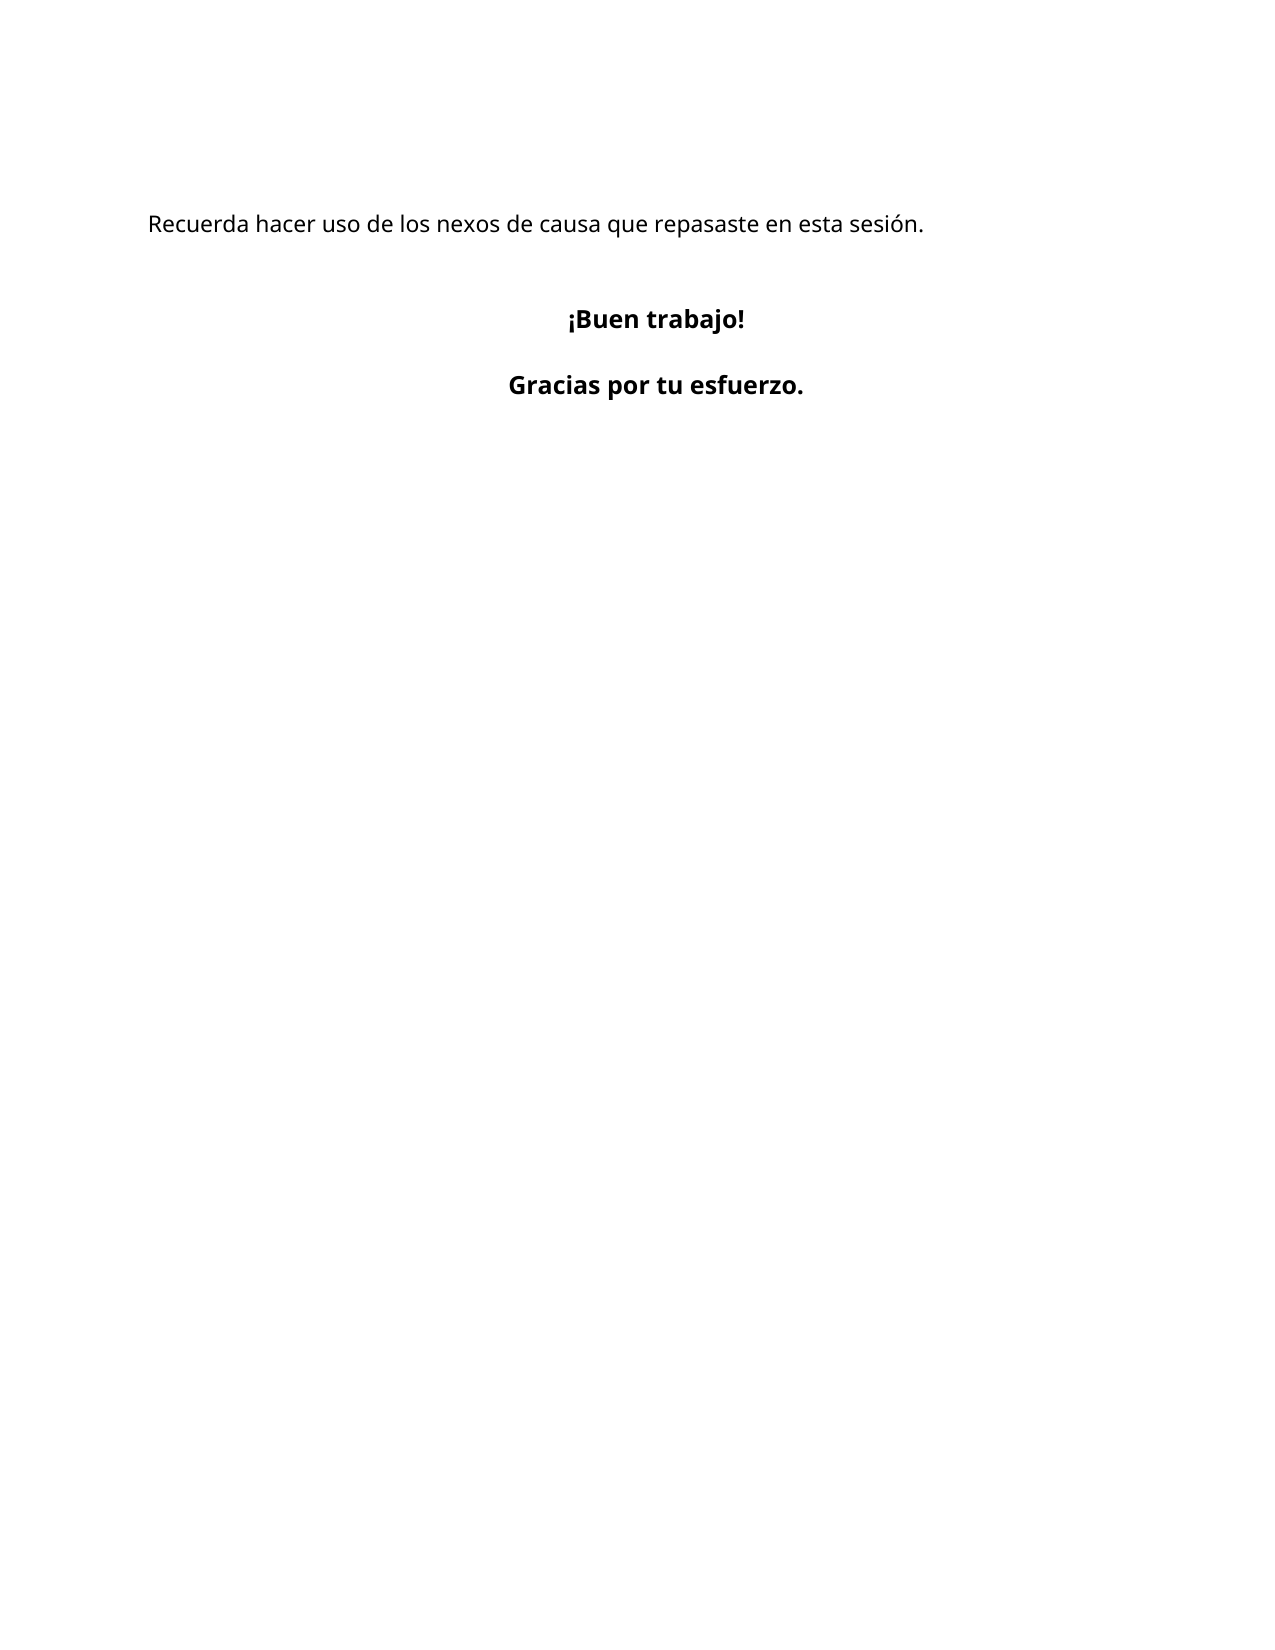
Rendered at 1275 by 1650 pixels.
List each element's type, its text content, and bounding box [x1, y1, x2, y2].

text Recuerda hacer uso de los nexos de causa que repasaste en esta sesión. [148, 208, 1127, 240]
text ¡Buen trabajo! [185, 302, 1127, 336]
text Gracias por tu esfuerzo. [185, 367, 1127, 402]
